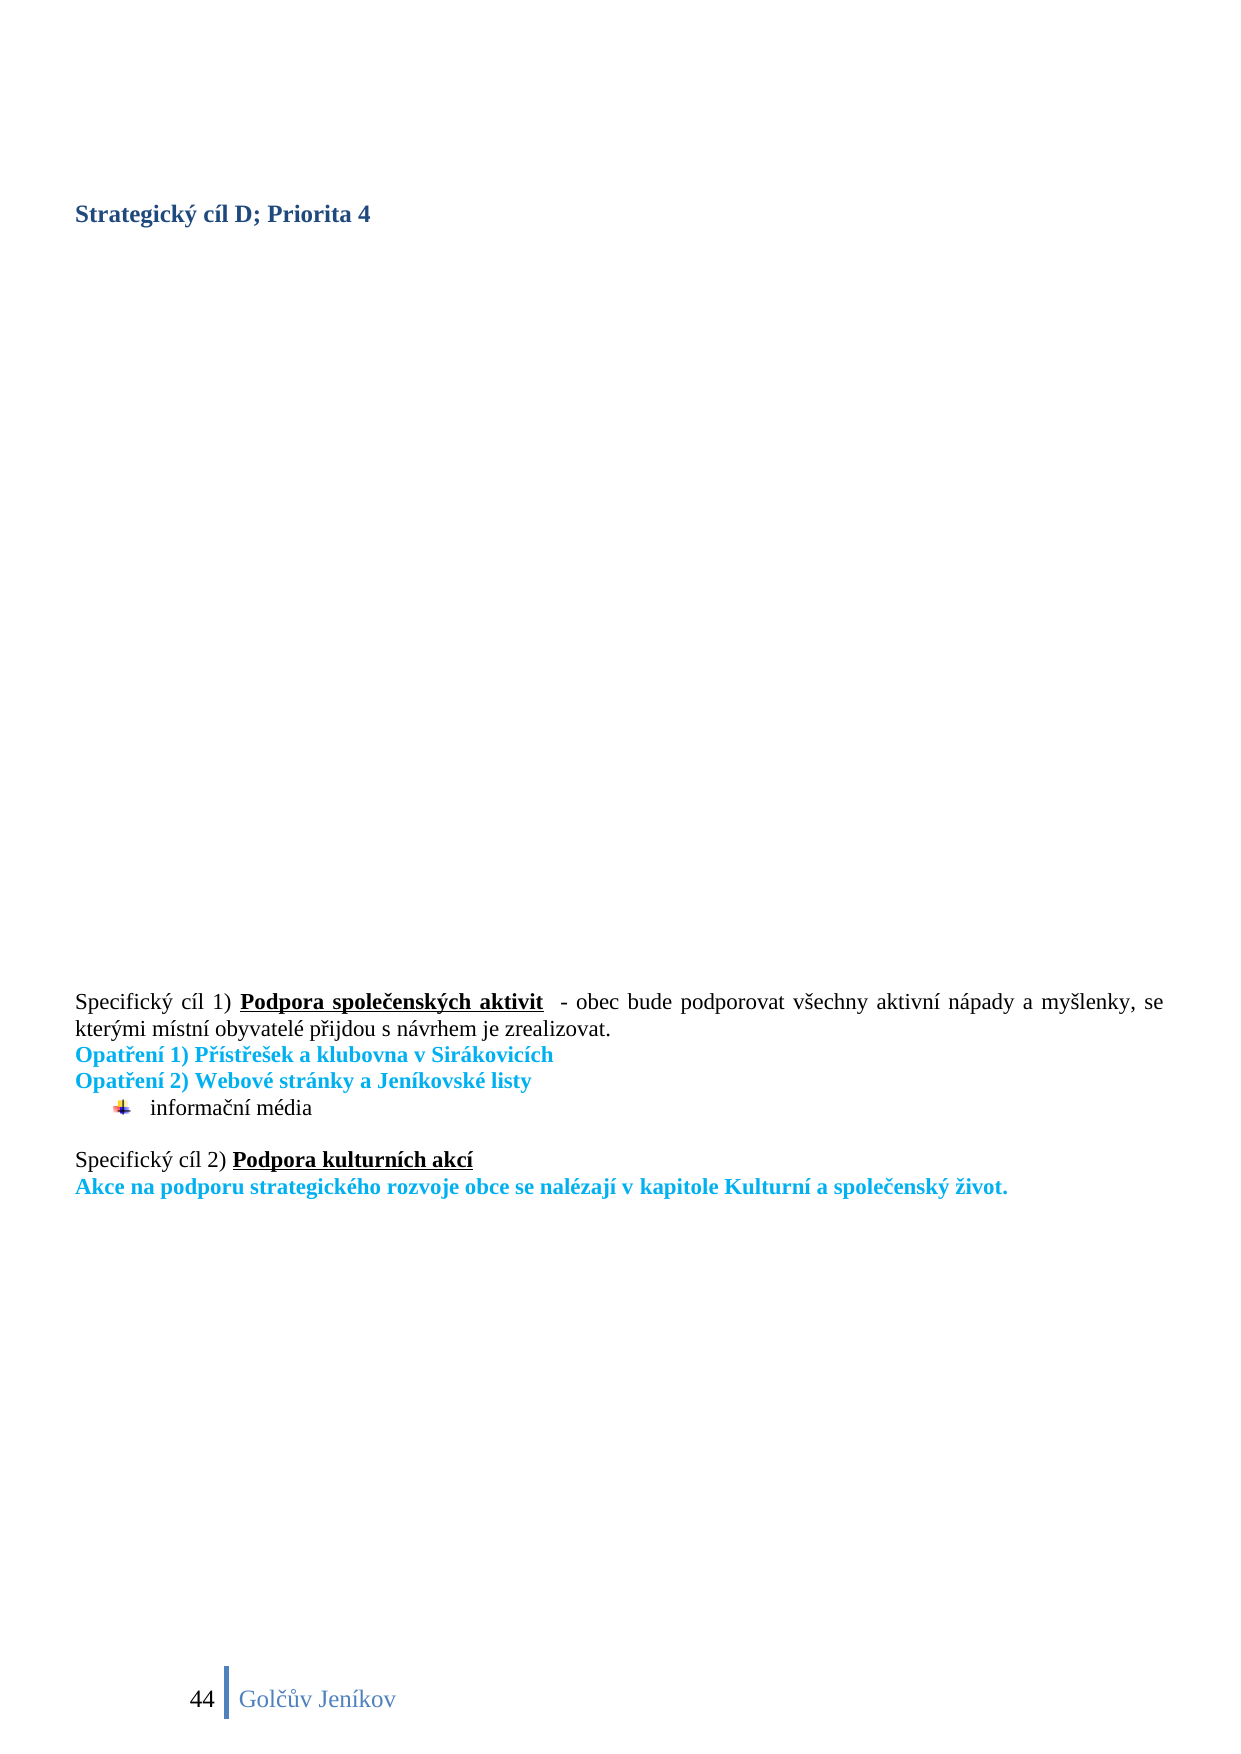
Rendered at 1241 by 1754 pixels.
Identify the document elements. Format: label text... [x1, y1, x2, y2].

text Strategický cíl D; Priorita 4 [75, 199, 1165, 227]
list informační média [112, 1094, 1165, 1120]
text Akce na podporu strategického rozvoje obce se nalézají v kapitole Kulturní a společenský život. [75, 1173, 1165, 1199]
text Opatření 1) Přístřešek a klubovna v Sirákovicích [75, 1041, 1165, 1067]
text Specifický cíl 1) Podpora společenských aktivit - obec bude podporovat všechny aktivní nápady a myšlenky, se kterými místní obyvatelé přijdou s návrhem je zrealizovat. [75, 988, 1165, 1041]
text Opatření 2) Webové stránky a Jeníkovské listy [75, 1067, 1165, 1094]
picture [113, 1098, 131, 1115]
text Specifický cíl 2) Podpora kulturních akcí [75, 1146, 1165, 1173]
